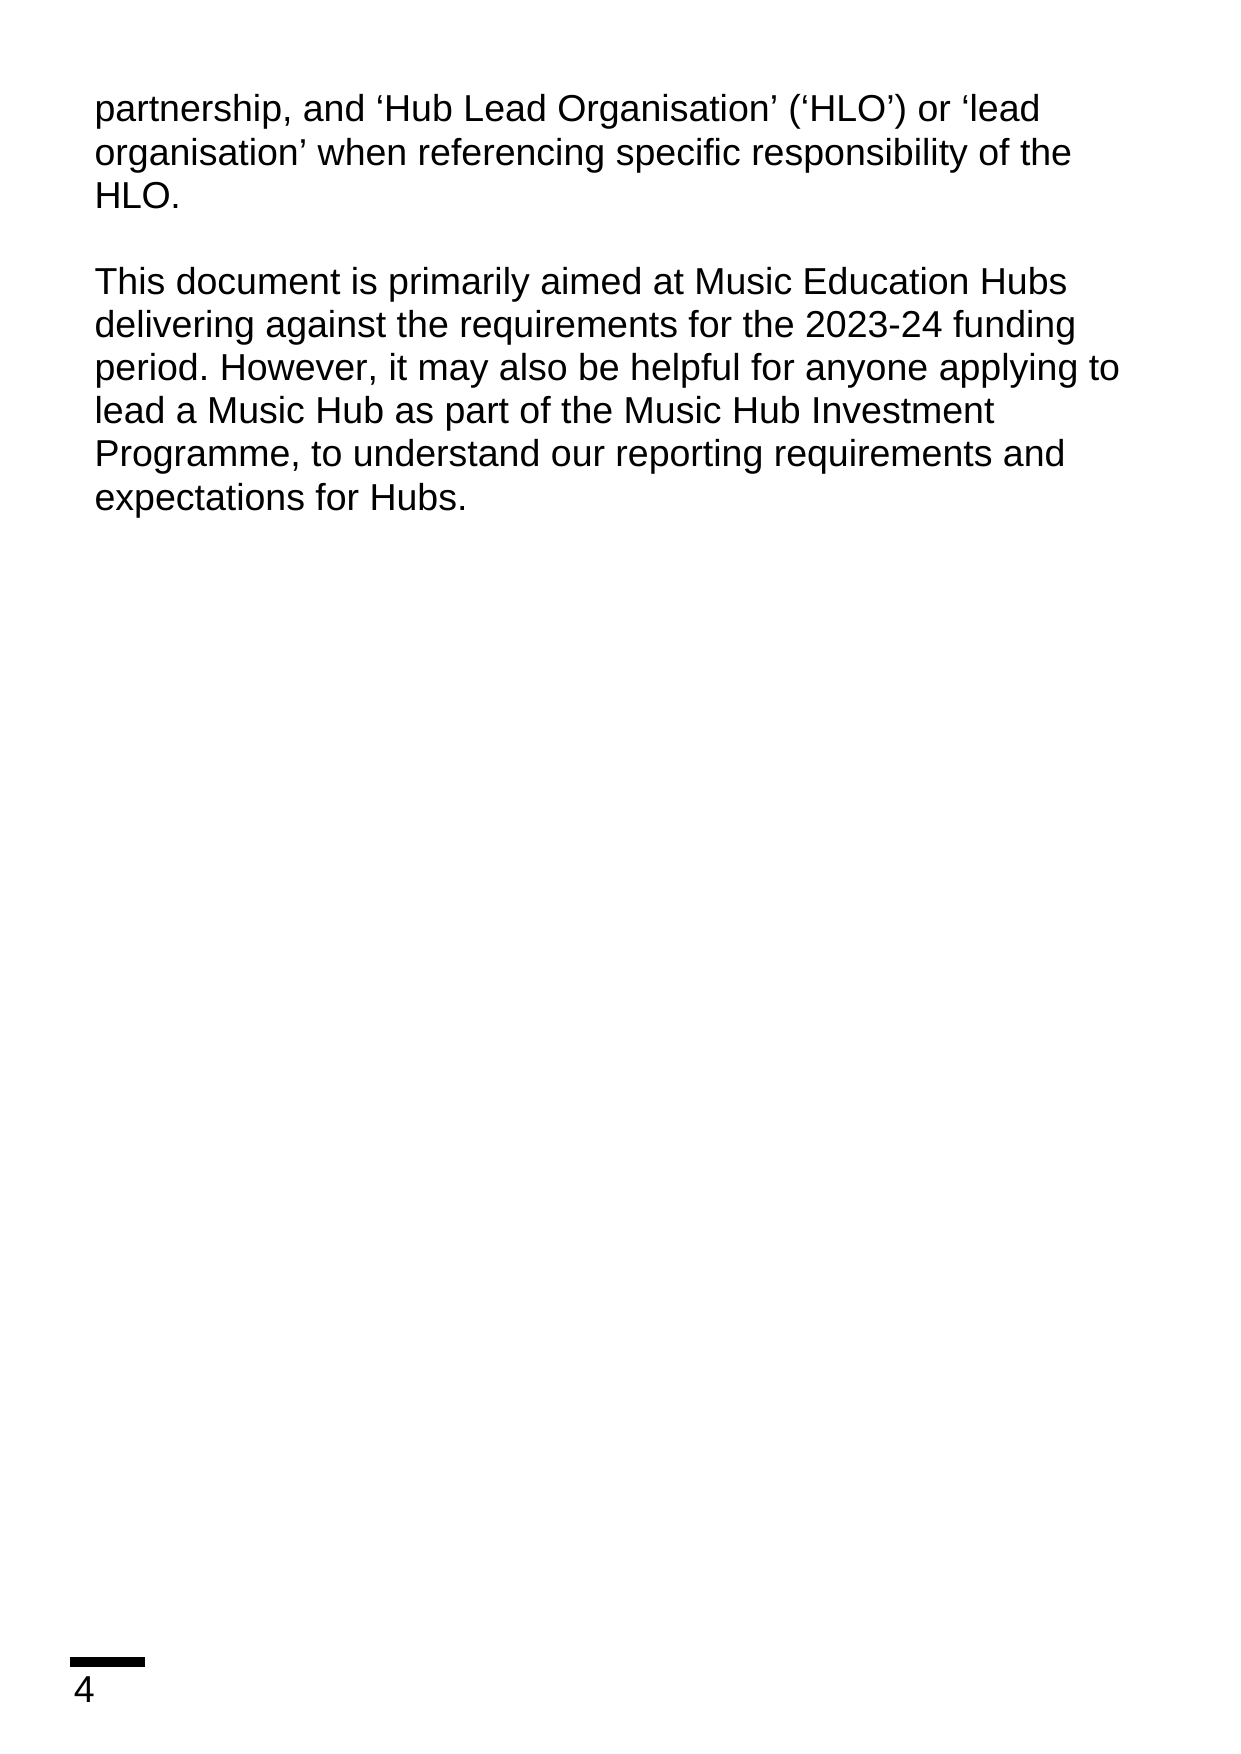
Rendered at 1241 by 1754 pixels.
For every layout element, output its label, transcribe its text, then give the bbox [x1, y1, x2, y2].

text This document is primarily aimed at Music Education Hubs delivering against the requirements for the 2023-24 funding period. However, it may also be helpful for anyone applying to lead a Music Hub as part of the Music Hub Investment Programme, to understand our reporting requirements and expectations for Hubs. [94, 259, 1156, 518]
text partnership, and ‘Hub Lead Organisation’ (‘HLO’) or ‘lead organisation’ when referencing specific responsibility of the HLO. [94, 87, 1131, 216]
